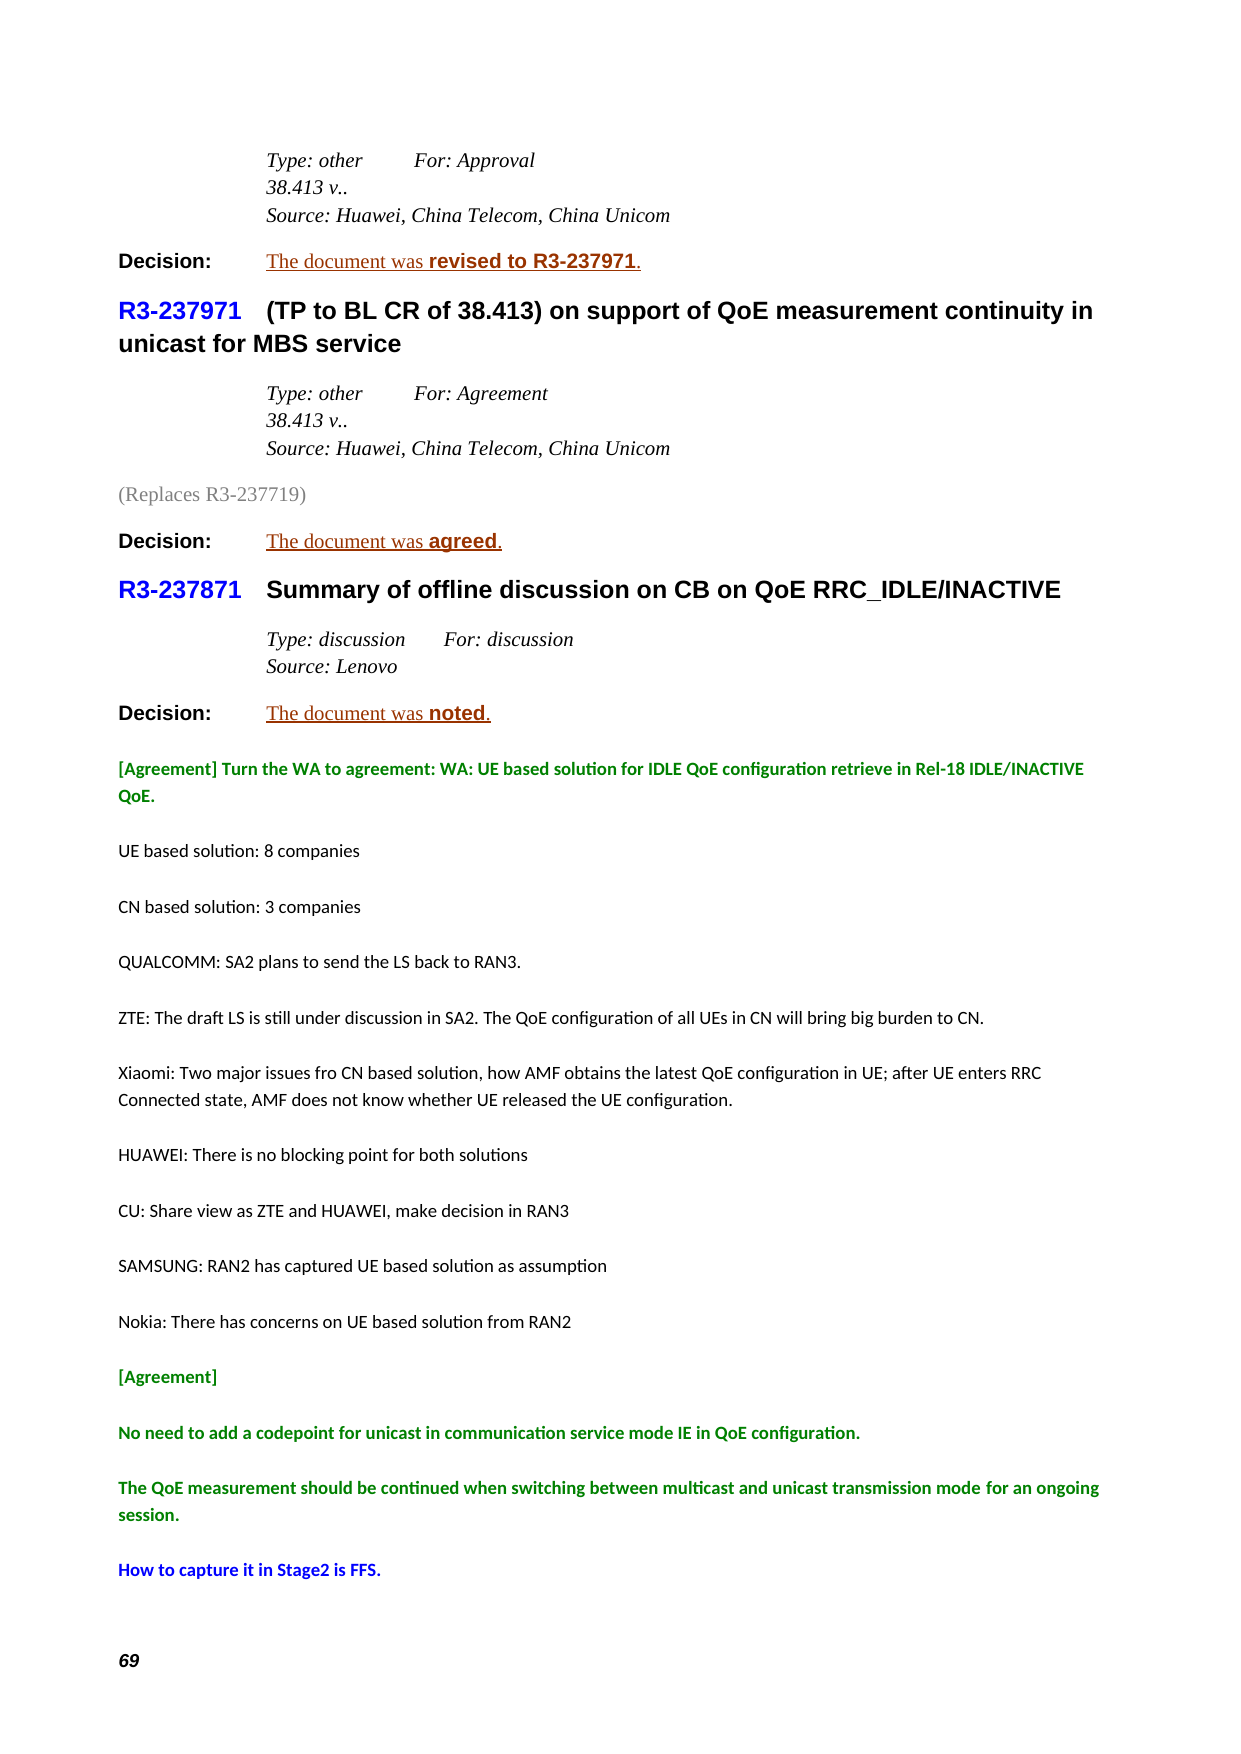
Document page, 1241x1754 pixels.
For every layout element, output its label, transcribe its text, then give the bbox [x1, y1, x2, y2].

list UE based solution: 8 companies [118, 839, 1122, 862]
list ZTE: The draft LS is still under discussion in SA2. The QoE configuration of all UEs in CN will bring big burden to CN. [118, 1006, 1122, 1029]
text Type: discussion For: discussion Source: Lenovo [118, 627, 1122, 678]
list No need to add a codepoint for unicast in communication service mode IE in QoE configuration. [118, 1421, 1122, 1444]
list Nokia: There has concerns on UE based solution from RAN2 [118, 1310, 1122, 1333]
text Type: other For: Approval 38.413 v.. Source: Huawei, China Telecom, China Unicom [118, 148, 1122, 227]
text Decision: The document was agreed. [118, 528, 1122, 553]
list CN based solution: 3 companies [118, 895, 1122, 918]
list HUAWEI: There is no blocking point for both solutions [118, 1143, 1122, 1166]
text R3-237871 Summary of offline discussion on CB on QoE RRC_IDLE/INACTIVE [118, 575, 1122, 604]
list CU: Share view as ZTE and HUAWEI, make decision in RAN3 [118, 1199, 1122, 1222]
text R3-237971 (TP to BL CR of 38.413) on support of QoE measurement continuity in unicast for MBS service [118, 296, 1122, 357]
list Xiaomi: Two major issues fro CN based solution, how AMF obtains the latest QoE configuration in UE; after UE enters RRC Connected state, AMF does not know whether UE released the UE configuration. [118, 1061, 1122, 1111]
text Type: other For: Agreement 38.413 v.. Source: Huawei, China Telecom, China Unicom [118, 381, 1122, 460]
text (Replaces R3-237719) [118, 482, 1122, 506]
list QUALCOMM: SA2 plans to send the LS back to RAN3. [118, 950, 1122, 973]
list The QoE measurement should be continued when switching between multicast and unicast transmission mode for an ongoing session. [118, 1476, 1122, 1526]
text Decision: The document was revised to R3-237971. [118, 249, 1122, 273]
list SAMSUNG: RAN2 has captured UE based solution as assumption [118, 1254, 1122, 1277]
text Decision: The document was noted. [118, 701, 1122, 725]
list [Agreement] [118, 1365, 1122, 1388]
list [Agreement] Turn the WA to agreement: WA: UE based solution for IDLE QoE configuration retrieve in Rel-18 IDLE/INACTIVE QoE. [118, 757, 1122, 807]
list How to capture it in Stage2 is FFS. [118, 1558, 1122, 1581]
